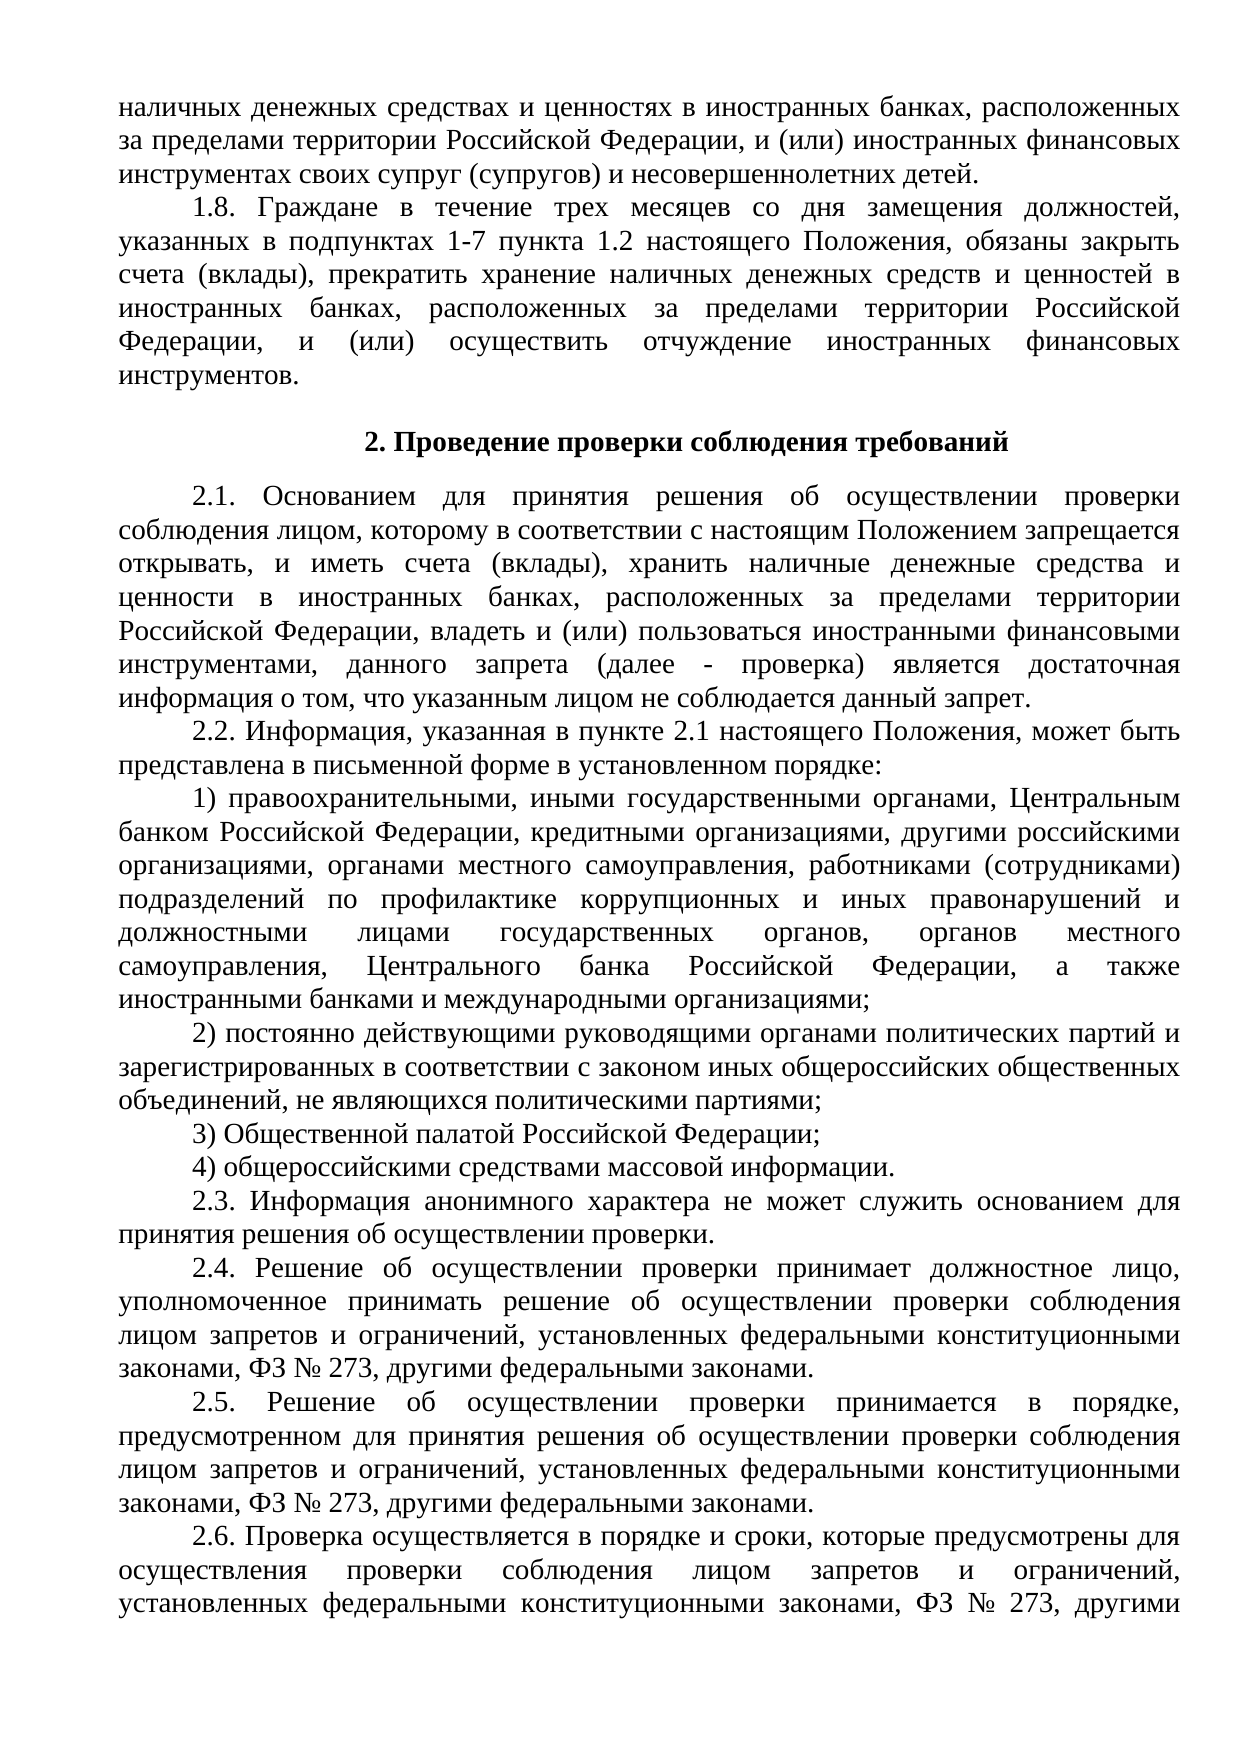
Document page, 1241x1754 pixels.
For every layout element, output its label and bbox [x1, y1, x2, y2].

table_cell [118, 89, 1181, 1619]
